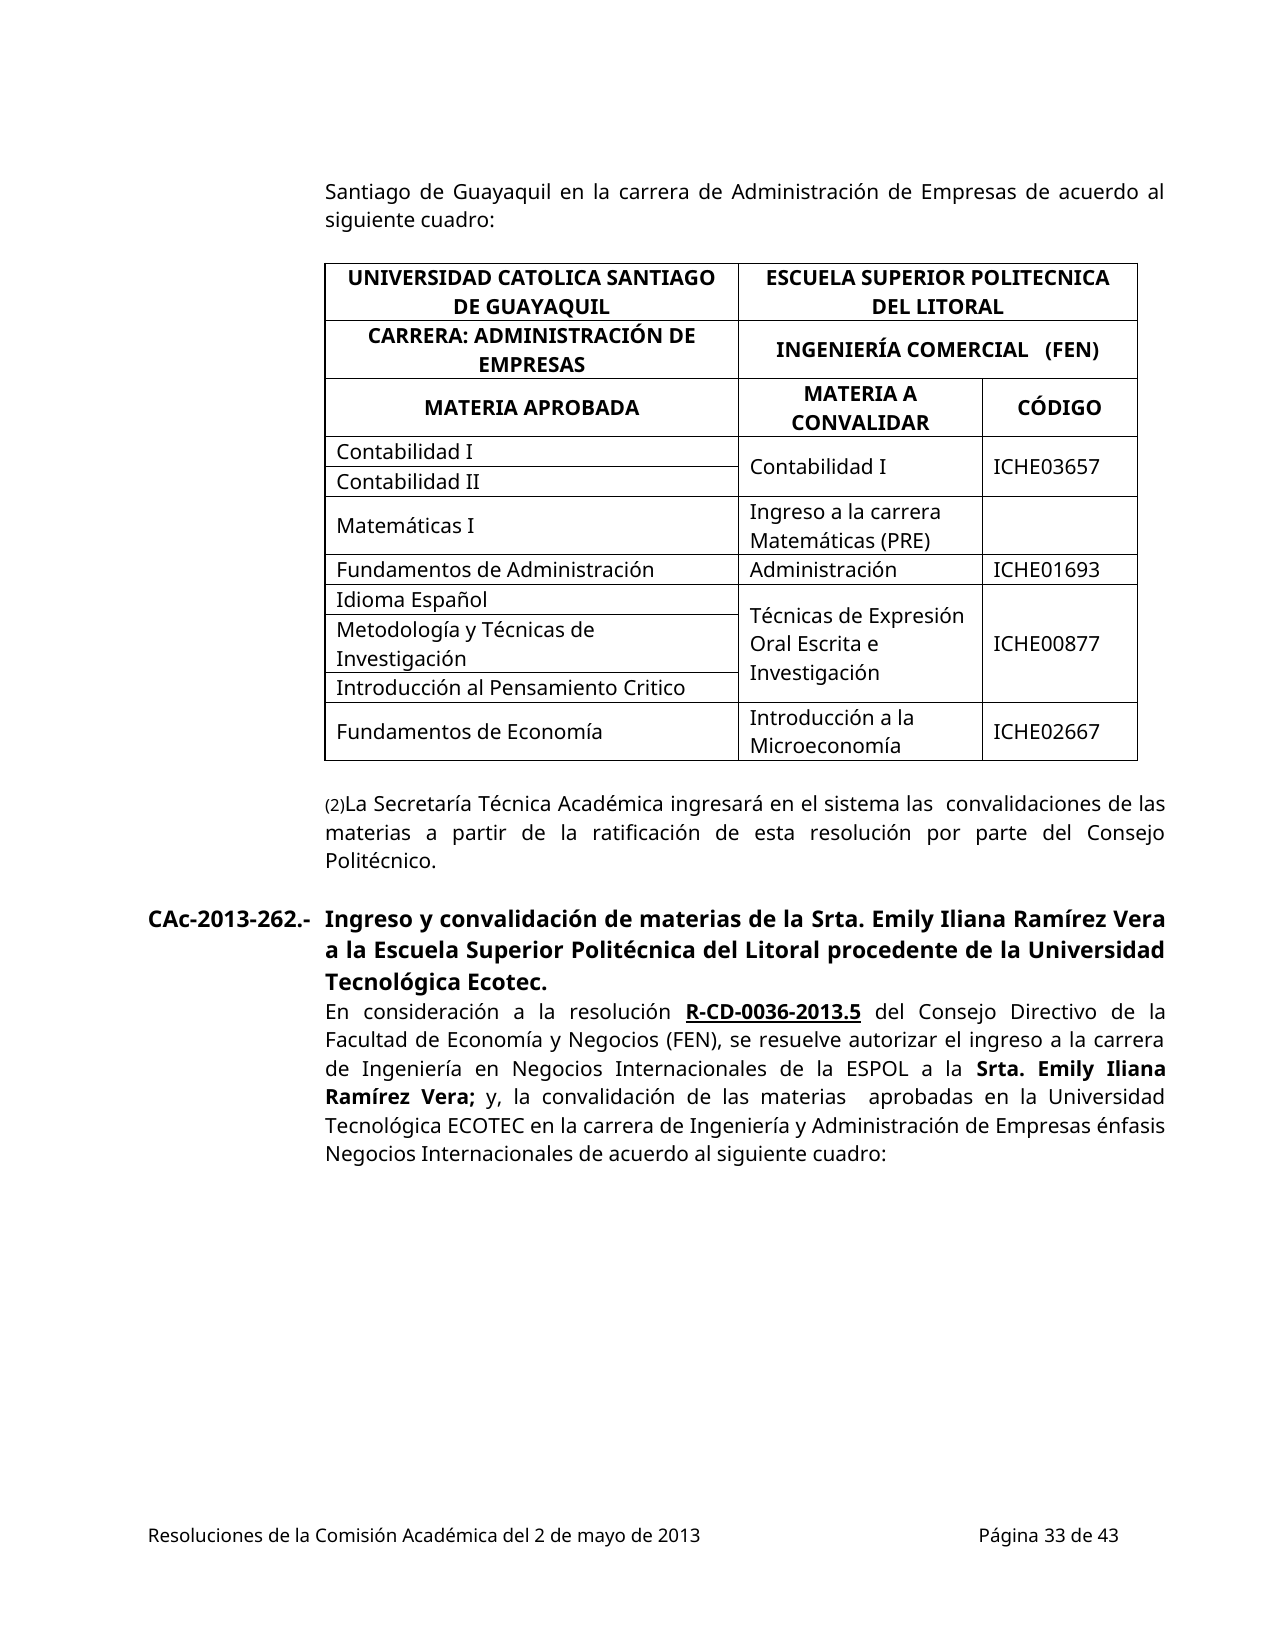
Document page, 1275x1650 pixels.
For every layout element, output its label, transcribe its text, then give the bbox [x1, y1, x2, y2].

text (2)La Secretaría Técnica Académica ingresará en el sistema las convalidaciones de las materias a partir de la ratificación de esta resolución por parte del Consejo Politécnico. [325, 789, 1166, 875]
table_cell [983, 497, 1137, 554]
table_cell Fundamentos de Administración [326, 555, 738, 584]
table_cell Contabilidad I [326, 437, 738, 466]
table_cell Introducción al Pensamiento Critico [326, 673, 738, 702]
text CAc-2013-262.- Ingreso y convalidación de materias de la Srta. Emily Iliana Ramírez Vera a la Escuela Superior Politécnica del Litoral procedente de la Universidad Tecnológica Ecotec. [148, 903, 1166, 997]
table_cell Introducción a la Microeconomía [739, 703, 982, 760]
table_header ESCUELA SUPERIOR POLITECNICA DEL LITORAL [739, 264, 1137, 320]
table_cell MATERIA A CONVALIDAR [739, 379, 982, 436]
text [325, 177, 1166, 234]
table_cell Técnicas de Expresión Oral Escrita e Investigación [739, 585, 982, 702]
table_cell Fundamentos de Economía [326, 703, 738, 760]
table_cell CARRERA: ADMINISTRACIÓN DE EMPRESAS [326, 321, 738, 378]
table_cell Metodología y Técnicas de Investigación [326, 615, 738, 672]
table_cell CÓDIGO [983, 379, 1137, 436]
table_cell INGENIERÍA COMERCIAL (FEN) [739, 321, 1137, 378]
table_cell ICHE00877 [983, 585, 1137, 702]
table_cell Idioma Español [326, 585, 738, 614]
table_header UNIVERSIDAD CATOLICA SANTIAGO DE GUAYAQUIL [326, 264, 738, 320]
table_cell Administración [739, 555, 982, 584]
table_cell Contabilidad II [326, 467, 738, 496]
table_cell Ingreso a la carrera Matemáticas (PRE) [739, 497, 982, 554]
table_cell Contabilidad I [739, 437, 982, 496]
table_cell MATERIA APROBADA [326, 379, 738, 436]
table_cell ICHE02667 [983, 703, 1137, 760]
table_cell ICHE03657 [983, 437, 1137, 496]
text En consideración a la resolución R-CD-0036-2013.5 del Consejo Directivo de la Facultad de Economía y Negocios (FEN), se resuelve autorizar el ingreso a la carrera de Ingeniería en Negocios Internacionales de la ESPOL a la Srta. Emily Iliana Ramírez Vera; y, la convalidación de las materias aprobadas en la Universidad Tecnológica ECOTEC en la carrera de Ingeniería y Administración de Empresas énfasis Negocios Internacionales de acuerdo al siguiente cuadro: [100, 997, 1166, 1168]
table_cell ICHE01693 [983, 555, 1137, 584]
table_cell Matemáticas I [326, 497, 738, 554]
